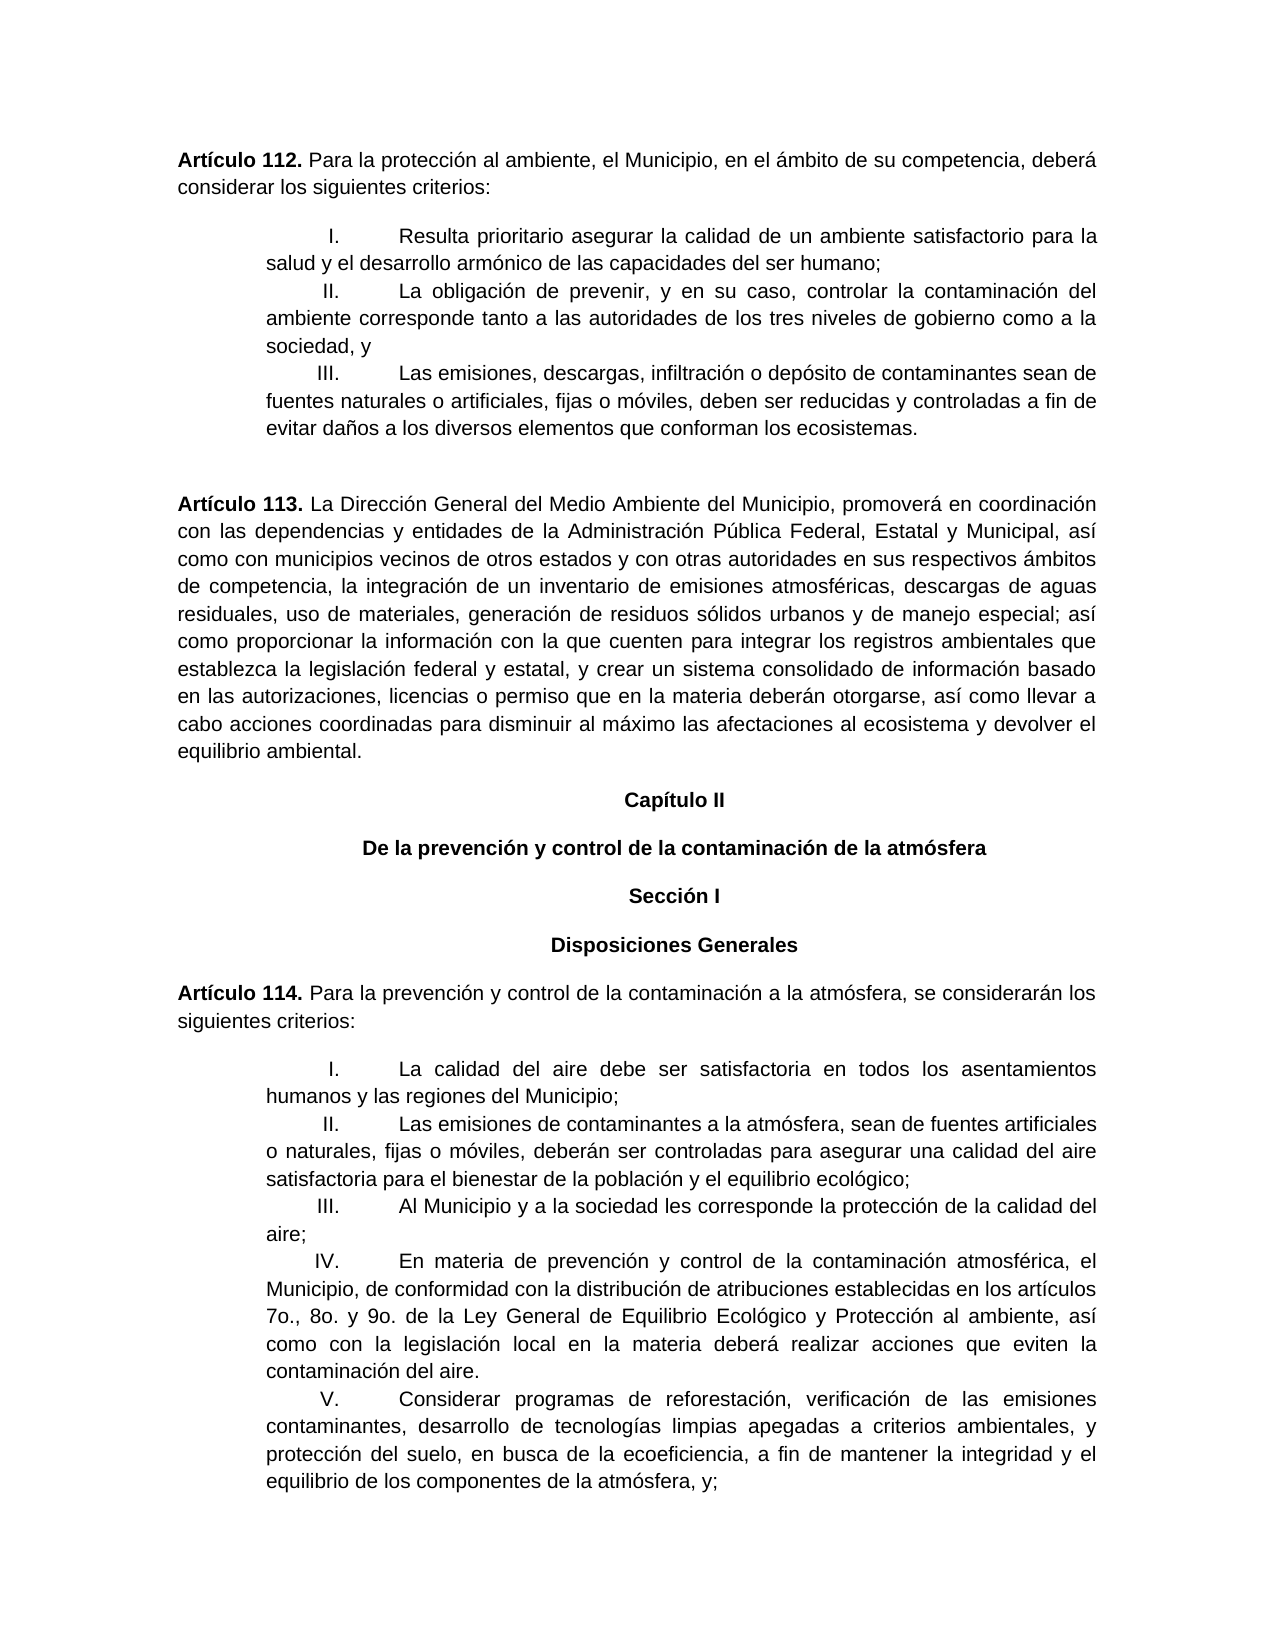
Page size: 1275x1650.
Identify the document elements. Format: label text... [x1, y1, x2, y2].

text Sección I [177, 884, 1098, 908]
text De la prevención y control de la contaminación de la atmósfera [177, 836, 1098, 860]
text Capítulo II [177, 788, 1098, 812]
text Artículo 114. Para la prevención y control de la contaminación a la atmósfera, se considerarán los siguientes criterios: [177, 981, 1098, 1032]
list Considerar programas de reforestación, verificación de las emisiones contaminantes, desarrollo de tecnologías limpias apegadas a criterios ambientales, y protección del suelo, en busca de la ecoeficiencia, a fin de mantener la integridad y el equilibrio de los componentes de la atmósfera, y; [266, 1387, 1098, 1493]
text Artículo 113. La Dirección General del Medio Ambiente del Municipio, promoverá en coordinación con las dependencias y entidades de la Administración Pública Federal, Estatal y Municipal, así como con municipios vecinos de otros estados y con otras autoridades en sus respectivos ámbitos de competencia, la integración de un inventario de emisiones atmosféricas, descargas de aguas residuales, uso de materiales, generación de residuos sólidos urbanos y de manejo especial; así como proporcionar la información con la que cuenten para integrar los registros ambientales que establezca la legislación federal y estatal, y crear un sistema consolidado de información basado en las autorizaciones, licencias o permiso que en la materia deberán otorgarse, así como llevar a cabo acciones coordinadas para disminuir al máximo las afectaciones al ecosistema y devolver el equilibrio ambiental. [177, 492, 1098, 763]
list La calidad del aire debe ser satisfactoria en todos los asentamientos humanos y las regiones del Municipio; [266, 1057, 1098, 1108]
list Las emisiones, descargas, infiltración o depósito de contaminantes sean de fuentes naturales o artificiales, fijas o móviles, deben ser reducidas y controladas a fin de evitar daños a los diversos elementos que conforman los ecosistemas. [266, 361, 1098, 440]
list Al Municipio y a la sociedad les corresponde la protección de la calidad del aire; [266, 1194, 1098, 1246]
list Las emisiones de contaminantes a la atmósfera, sean de fuentes artificiales o naturales, fijas o móviles, deberán ser controladas para asegurar una calidad del aire satisfactoria para el bienestar de la población y el equilibrio ecológico; [266, 1112, 1098, 1191]
list En materia de prevención y control de la contaminación atmosférica, el Municipio, de conformidad con la distribución de atribuciones establecidas en los artículos 7o., 8o. y 9o. de la Ley General de Equilibrio Ecológico y Protección al ambiente, así como con la legislación local en la materia deberá realizar acciones que eviten la contaminación del aire. [266, 1249, 1098, 1383]
text Artículo 112. Para la protección al ambiente, el Municipio, en el ámbito de su competencia, deberá considerar los siguientes criterios: [177, 148, 1098, 199]
text Disposiciones Generales [177, 933, 1098, 957]
list Resulta prioritario asegurar la calidad de un ambiente satisfactorio para la salud y el desarrollo armónico de las capacidades del ser humano; [266, 223, 1098, 275]
list La obligación de prevenir, y en su caso, controlar la contaminación del ambiente corresponde tanto a las autoridades de los tres niveles de gobierno como a la sociedad, y [266, 278, 1098, 357]
